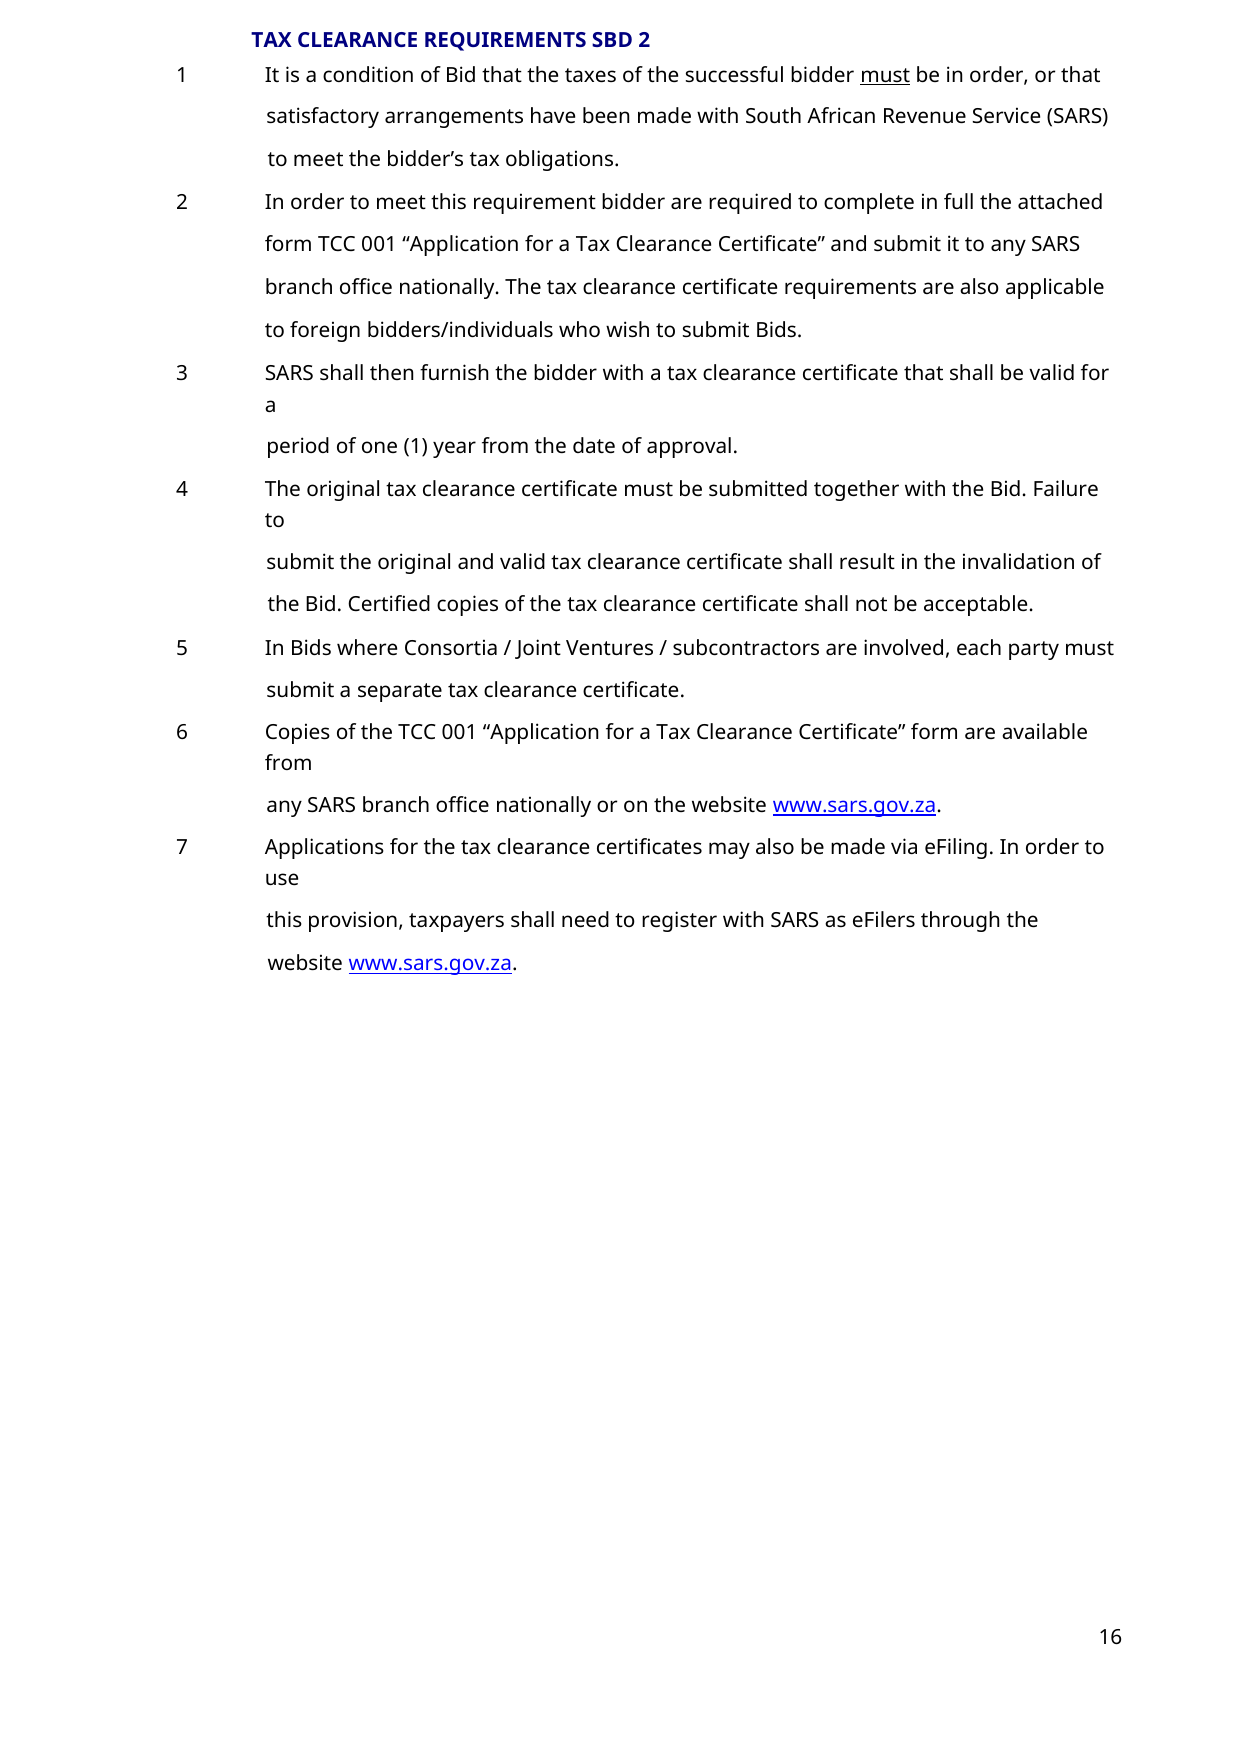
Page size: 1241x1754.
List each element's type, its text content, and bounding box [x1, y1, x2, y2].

text any SARS branch office nationally or on the website www.sars.gov.za. [266, 790, 1115, 819]
list Copies of the TCC 001 “Application for a Tax Clearance Certificate” form are available from [176, 717, 1115, 777]
list SARS shall then furnish the bidder with a tax clearance certificate that shall be valid for a [176, 358, 1115, 418]
list In Bids where Consortia / Joint Ventures / subcontractors are involved, each party must [176, 633, 1115, 662]
text period of one (1) year from the date of approval. [266, 432, 1115, 460]
text satisfactory arrangements have been made with South African Revenue Service (SARS) to meet the bidder’s tax obligations. [266, 102, 1115, 173]
text submit the original and valid tax clearance certificate shall result in the invalidation of the Bid. Certified copies of the tax clearance certificate shall not be acceptable. [266, 547, 1115, 618]
text this provision, taxpayers shall need to register with SARS as eFilers through the website www.sars.gov.za. [266, 906, 1115, 977]
subtitle TAX CLEARANCE REQUIREMENTS SBD 2 [251, 25, 1122, 53]
list It is a condition of Bid that the taxes of the successful bidder must be in order, or that [176, 60, 1115, 88]
list Applications for the tax clearance certificates may also be made via eFiling. In order to use [176, 832, 1115, 892]
list In order to meet this requirement bidder are required to complete in full the attached form TCC 001 “Application for a Tax Clearance Certificate” and submit it to any SARS branch office nationally. The tax clearance certificate requirements are also applicable to foreign bidders/individuals who wish to submit Bids. [176, 187, 1115, 343]
text submit a separate tax clearance certificate. [266, 675, 1115, 703]
list The original tax clearance certificate must be submitted together with the Bid. Failure to [176, 474, 1115, 533]
